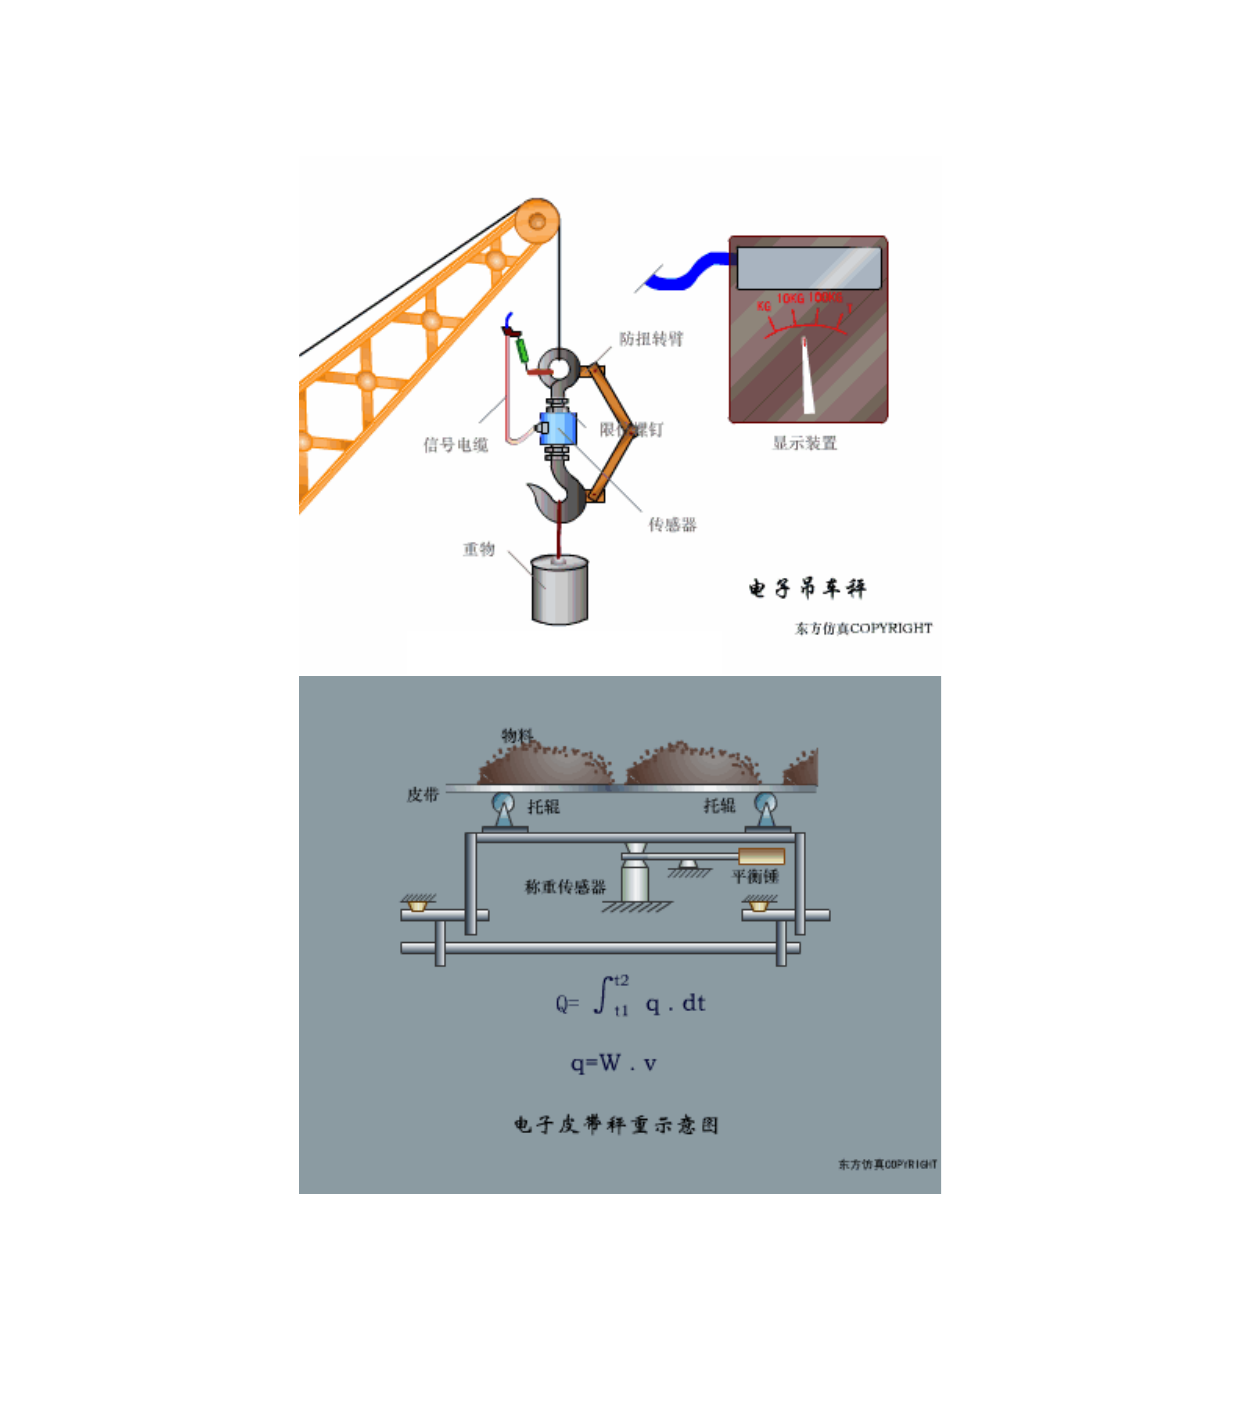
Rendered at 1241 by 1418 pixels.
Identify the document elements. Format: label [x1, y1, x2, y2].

picture [299, 156, 942, 674]
picture [299, 676, 942, 1194]
